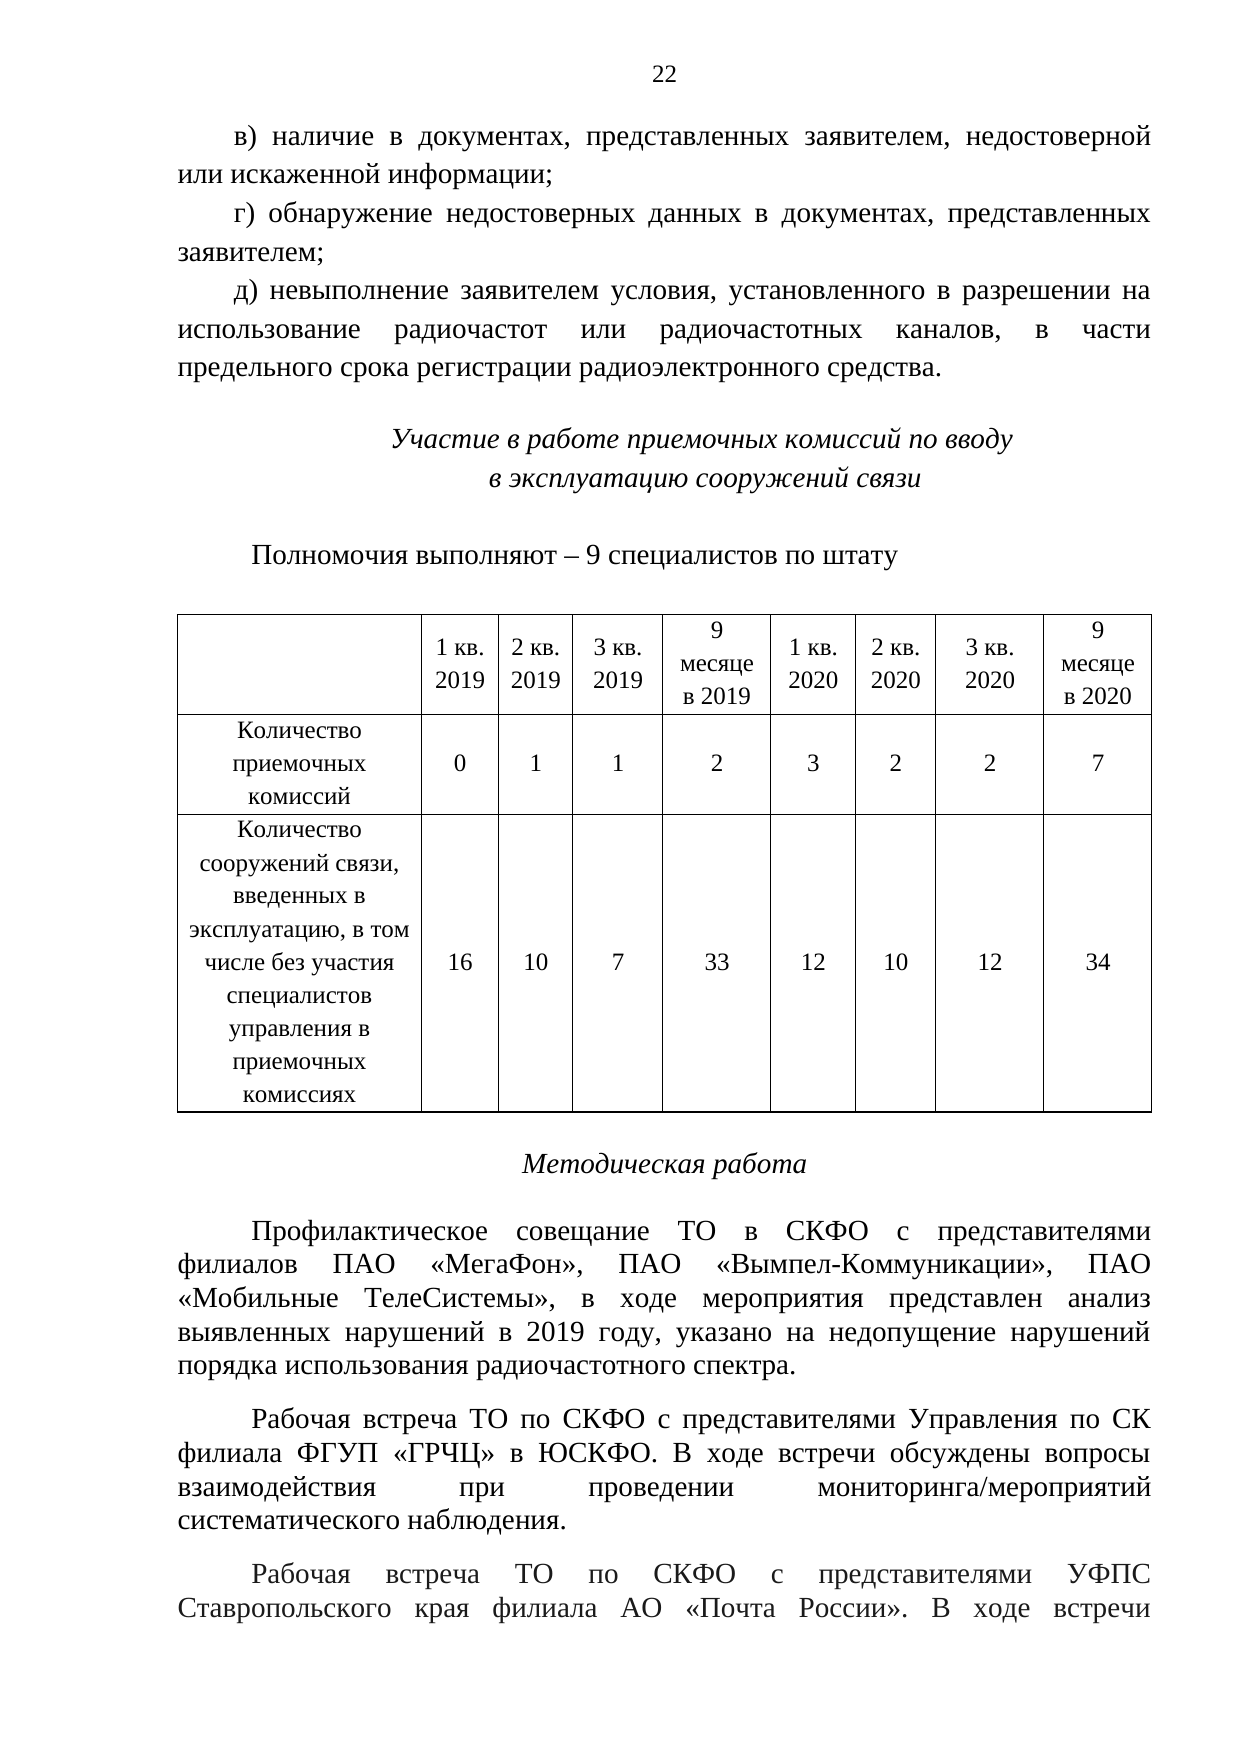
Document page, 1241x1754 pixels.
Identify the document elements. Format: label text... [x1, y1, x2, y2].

table_header 3 кв. 2020 [936, 615, 1043, 714]
table_header 2 кв. 2019 [499, 615, 572, 714]
table_cell 12 [936, 815, 1043, 1111]
table_cell 2 [936, 715, 1043, 813]
table_cell 7 [573, 815, 662, 1111]
text г) обнаружение недостоверных данных в документах, представленных заявителем; [177, 195, 1152, 267]
table_cell 16 [422, 815, 498, 1111]
table_header 1 кв. 2019 [422, 615, 498, 714]
table_cell 33 [663, 815, 770, 1111]
table_cell 1 [499, 715, 572, 813]
text в) наличие в документах, представленных заявителем, недостоверной или искаженной информации; [177, 118, 1152, 190]
table_header 1 кв. 2020 [771, 615, 855, 714]
table_cell 7 [1044, 715, 1151, 813]
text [177, 1557, 1152, 1624]
table_cell 3 [771, 715, 855, 813]
text Методическая работа [177, 1146, 1152, 1179]
table_cell 1 [573, 715, 662, 813]
table_cell 34 [1044, 815, 1151, 1111]
table_header 3 кв. 2019 [573, 615, 662, 714]
text д) невыполнение заявителем условия, установленного в разрешении на использование радиочастот или радиочастотных каналов, в части предельного срока регистрации радиоэлектронного средства. [177, 272, 1152, 383]
table_header 2 кв. 2020 [856, 615, 935, 714]
table_header 9 месяцев 2019 [663, 615, 770, 714]
text Полномочия выполняют – 9 специалистов по штату [177, 537, 1152, 571]
text Рабочая встреча ТО по СКФО с представителями Управления по СК филиала ФГУП «ГРЧЦ» в ЮСКФО. В ходе встречи обсуждены вопросы взаимодействия при проведении мониторинга/мероприятий систематического наблюдения. [177, 1402, 1152, 1536]
table_header 9 месяцев 2020 [1044, 615, 1151, 714]
table_cell 10 [856, 815, 935, 1111]
table_cell Количество сооружений связи, введенных в эксплуатацию, в том числе без участия специалистов управления в приемочных комиссиях [178, 815, 421, 1111]
table_cell 0 [422, 715, 498, 813]
text Участие в работе приемочных комиссий по вводу [177, 421, 1152, 455]
table_cell 2 [856, 715, 935, 813]
text Профилактическое совещание ТО в СКФО с представителями филиалов ПАО «МегаФон», ПАО «Вымпел-Коммуникации», ПАО «Мобильные ТелеСистемы», в ходе мероприятия представлен анализ выявленных нарушений в 2019 году, указано на недопущение нарушений порядка использования радиочастотного спектра. [177, 1213, 1152, 1381]
table_cell 2 [663, 715, 770, 813]
table_header [178, 615, 421, 714]
table_cell Количество приемочных комиссий [178, 715, 421, 813]
table_cell 12 [771, 815, 855, 1111]
text в эксплуатацию сооружений связи [177, 460, 1152, 493]
table_cell 10 [499, 815, 572, 1111]
